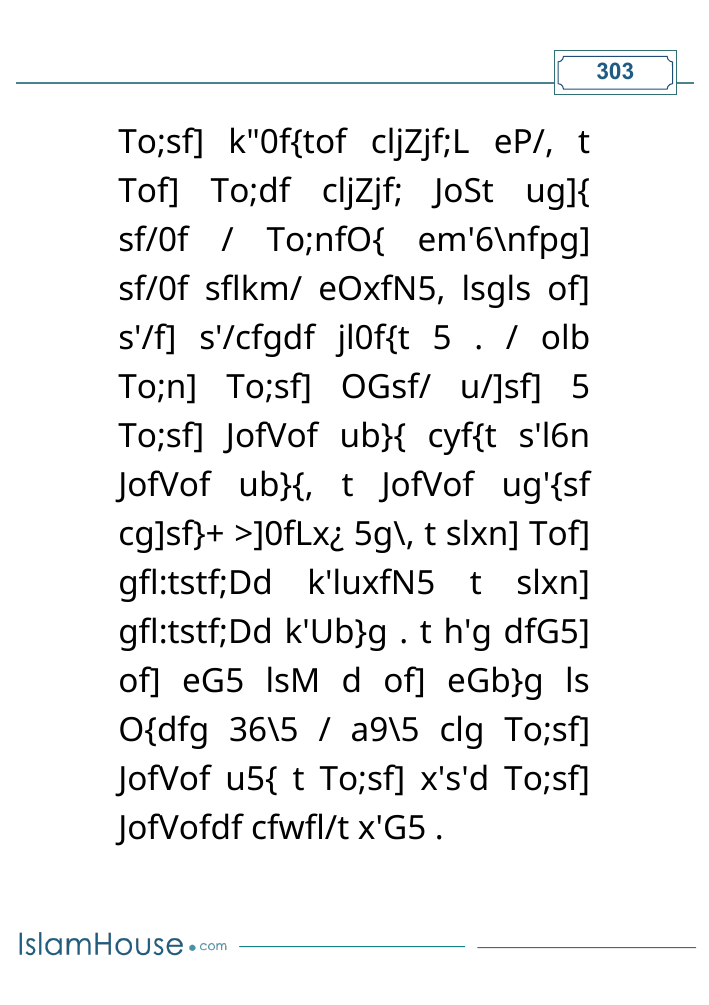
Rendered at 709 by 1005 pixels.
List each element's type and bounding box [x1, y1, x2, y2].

text [118, 118, 591, 849]
picture [12, 928, 466, 961]
picture [471, 929, 697, 962]
